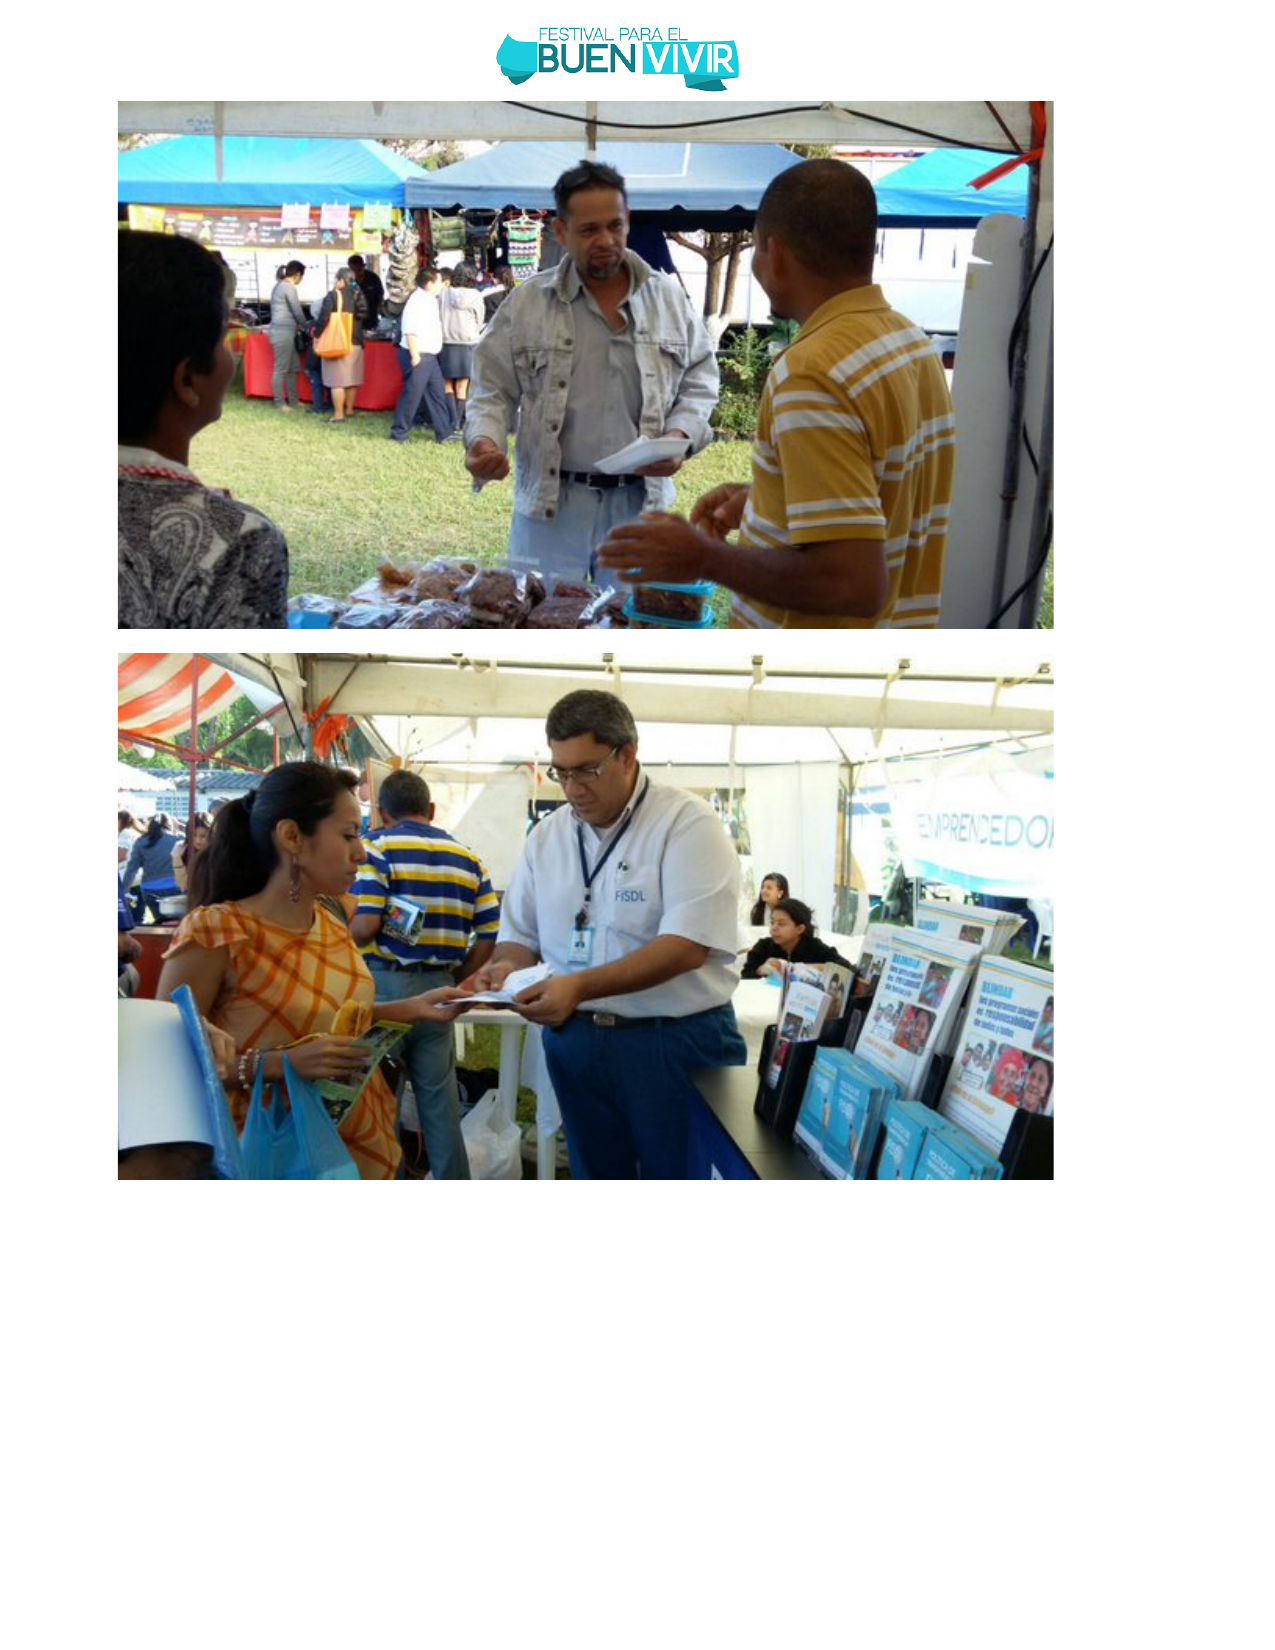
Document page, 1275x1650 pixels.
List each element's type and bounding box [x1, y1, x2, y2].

picture [489, 7, 754, 97]
picture [117, 653, 1054, 1180]
picture [117, 101, 1054, 629]
